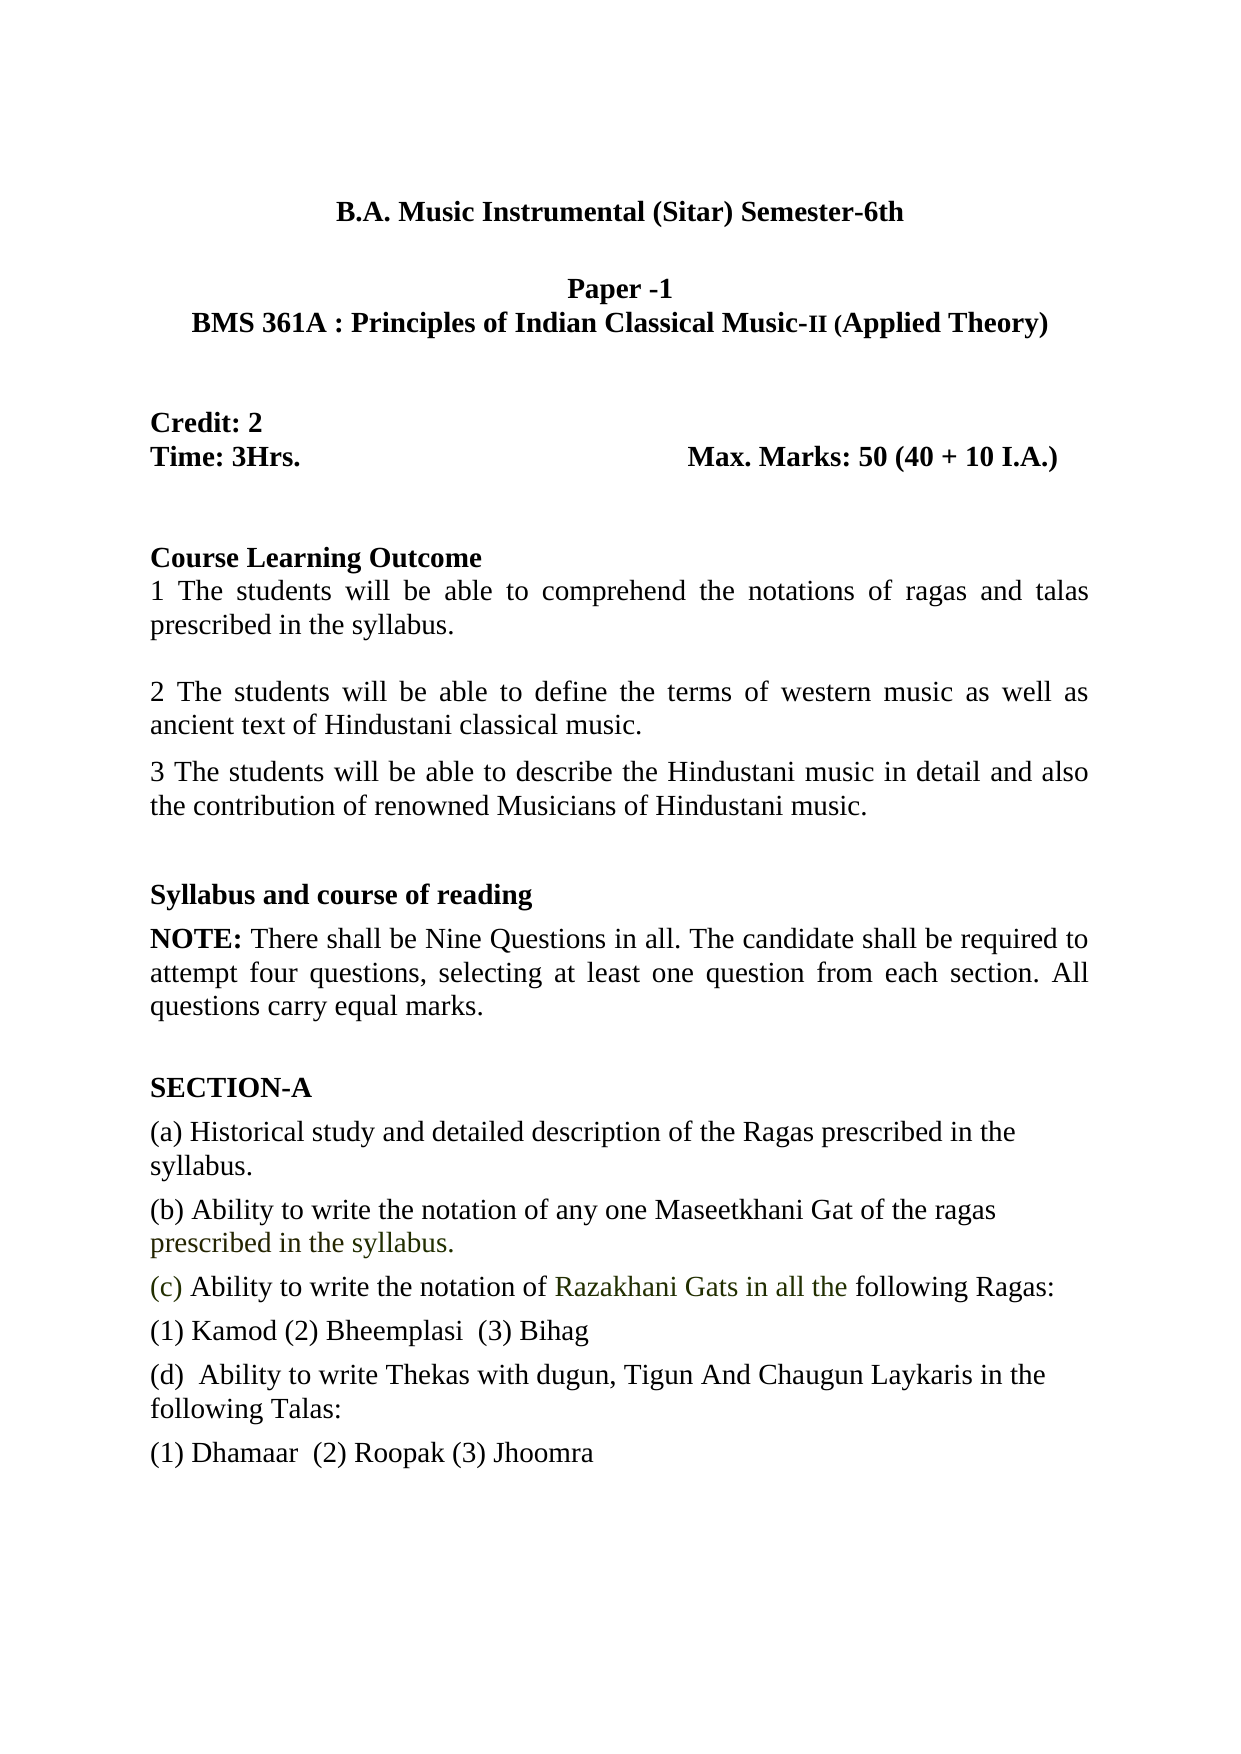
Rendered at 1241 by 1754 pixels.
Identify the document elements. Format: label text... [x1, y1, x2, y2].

text 2 The students will be able to define the terms of western music as well as ancient text of Hindustani classical music. [150, 674, 1090, 741]
text 1 The students will be able to comprehend the notations of ragas and talas prescribed in the syllabus. [150, 573, 1090, 640]
text (1) Dhamaar (2) Roopak (3) Jhoomra [150, 1435, 1090, 1468]
text Credit: 2 [150, 406, 1090, 439]
text 3 The students will be able to describe the Hindustani music in detail and also the contribution of renowned Musicians of Hindustani music. [150, 754, 1090, 822]
text (b) Ability to write the notation of any one Maseetkhani Gat of the ragas prescribed in the syllabus. [150, 1192, 1090, 1259]
text Course Learning Outcome [150, 540, 1090, 573]
text B.A. Music Instrumental (Sitar) Semester-6th [150, 194, 1090, 227]
text (d) Ability to write Thekas with dugun, Tigun And Chaugun Laykaris in the following Talas: [150, 1357, 1090, 1424]
text (a) Historical study and detailed description of the Ragas prescribed in the syllabus. [150, 1114, 1090, 1182]
text Time: 3Hrs. Max. Marks: 50 (40 + 10 I.A.) [150, 439, 1090, 473]
text NOTE: There shall be Nine Questions in all. The candidate shall be required to attempt four questions, selecting at least one question from each section. All questions carry equal marks. [150, 921, 1090, 1022]
text (1) Kamod (2) Bheemplasi (3) Bihag [150, 1313, 1090, 1347]
text SECTION-A [150, 1071, 1090, 1104]
text Syllabus and course of reading [150, 877, 1090, 911]
text BMS 361A : Principles of Indian Classical Music-II (Applied Theory) [150, 305, 1090, 338]
text (c) Ability to write the notation of Razakhani Gats in all the following Ragas: [150, 1269, 1090, 1303]
text Paper -1 [150, 271, 1090, 305]
